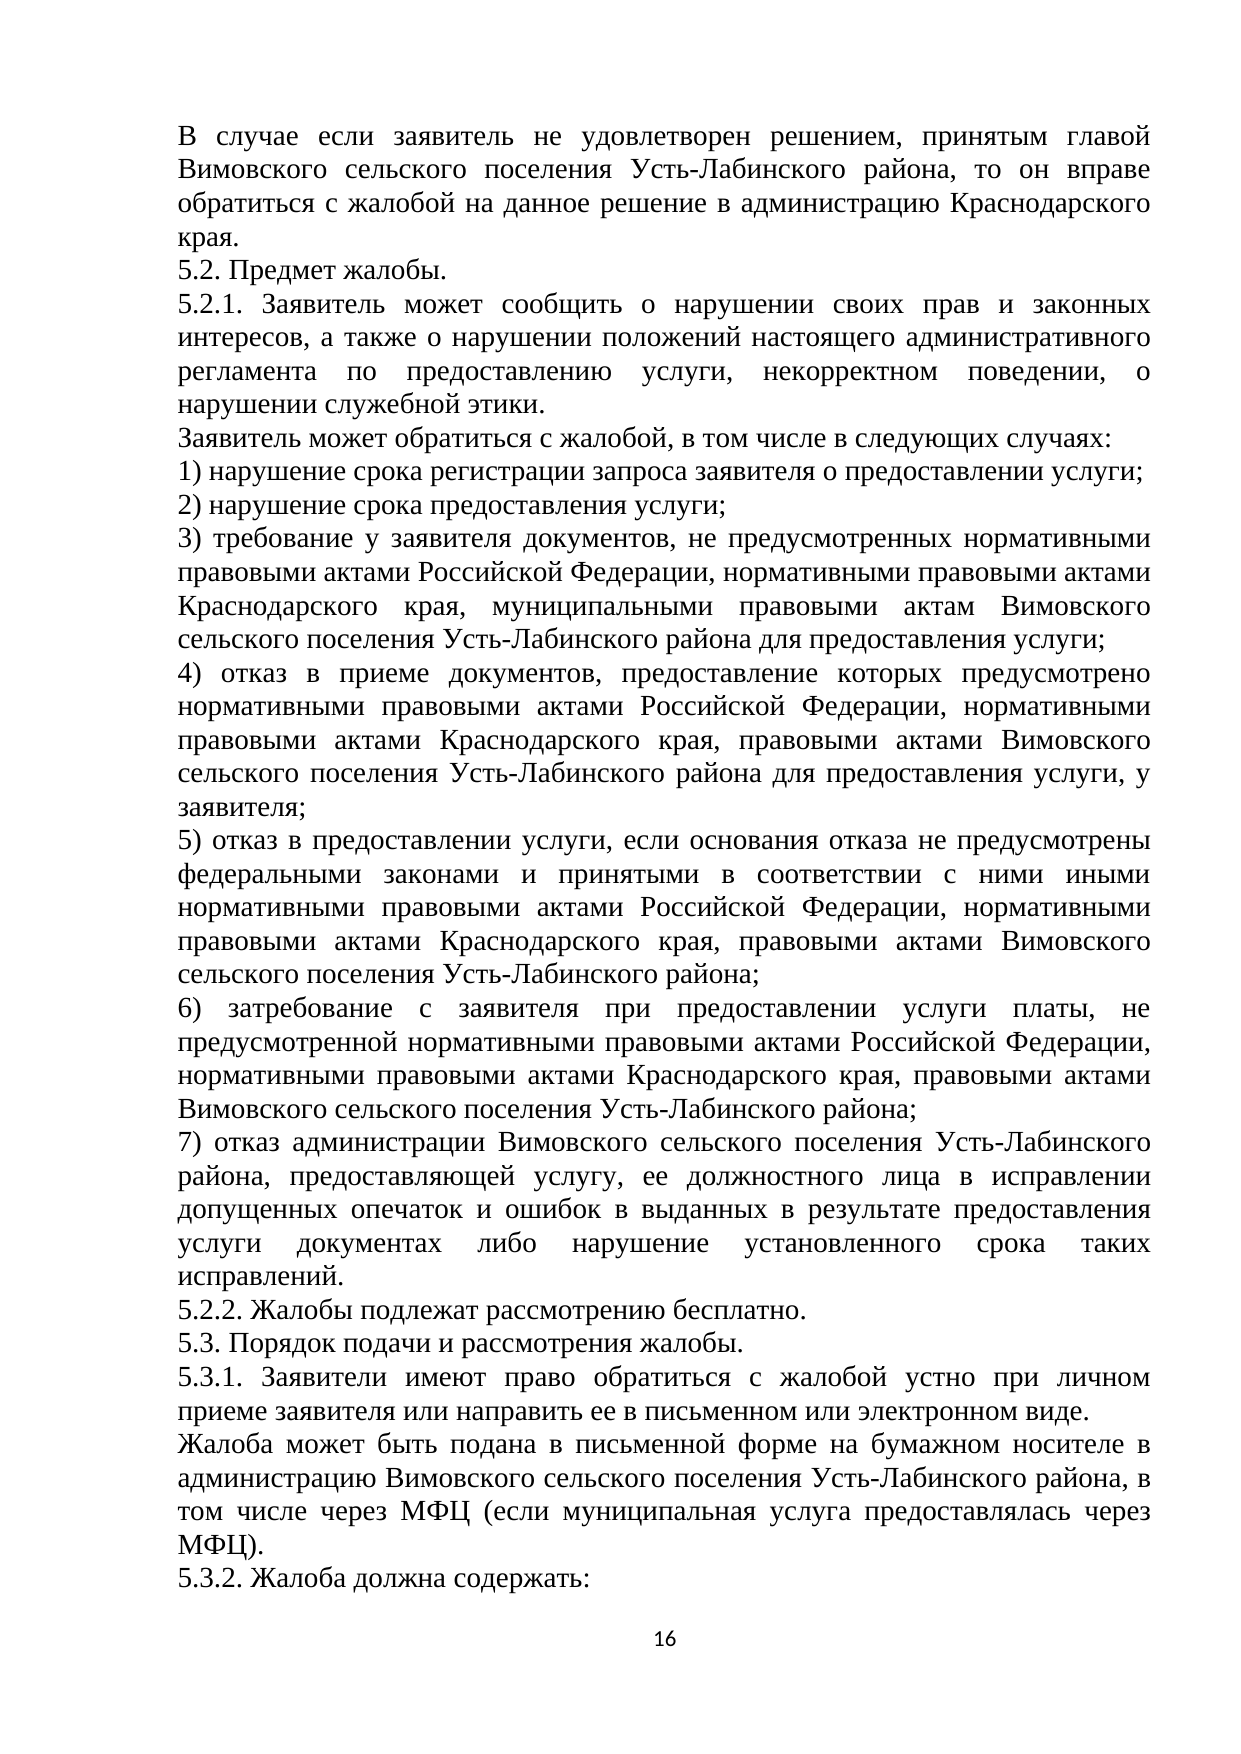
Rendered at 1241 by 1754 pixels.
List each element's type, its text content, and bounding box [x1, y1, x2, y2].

text 5.2.1. Заявитель может сообщить о нарушении своих прав и законных интересов, а также о нарушении положений настоящего административного регламента по предоставлению услуги, некорректном поведении, о нарушении служебной этики. [177, 286, 1152, 420]
text 4) отказ в приеме документов, предоставление которых предусмотрено нормативными правовыми актами Российской Федерации, нормативными правовыми актами Краснодарского края, правовыми актами Вимовского сельского поселения Усть-Лабинского района для предоставления услуги, у заявителя; [177, 655, 1152, 822]
text Жалоба может быть подана в письменной форме на бумажном носителе в администрацию Вимовского сельского поселения Усть-Лабинского района, в том числе через МФЦ (если муниципальная услуга предоставлялась через МФЦ). [177, 1426, 1152, 1560]
text 1) нарушение срока регистрации запроса заявителя о предоставлении услуги; [177, 453, 1152, 487]
text Заявитель может обратиться с жалобой, в том числе в следующих случаях: [177, 420, 1152, 453]
text 5.2.2. Жалобы подлежат рассмотрению бесплатно. [177, 1292, 1152, 1326]
text 2) нарушение срока предоставления услуги; [177, 487, 1152, 521]
text 5.3.2. Жалоба должна содержать: [177, 1560, 1152, 1594]
text 3) требование у заявителя документов, не предусмотренных нормативными правовыми актами Российской Федерации, нормативными правовыми актами Краснодарского края, муниципальными правовыми актам Вимовского сельского поселения Усть-Лабинского района для предоставления услуги; [177, 521, 1152, 655]
text 6) затребование с заявителя при предоставлении услуги платы, не предусмотренной нормативными правовыми актами Российской Федерации, нормативными правовыми актами Краснодарского края, правовыми актами Вимовского сельского поселения Усть-Лабинского района; [177, 990, 1152, 1124]
text 7) отказ администрации Вимовского сельского поселения Усть-Лабинского района, предоставляющей услугу, ее должностного лица в исправлении допущенных опечаток и ошибок в выданных в результате предоставления услуги документах либо нарушение установленного срока таких исправлений. [177, 1124, 1152, 1292]
text 5.3.1. Заявители имеют право обратиться с жалобой устно при личном приеме заявителя или направить ее в письменном или электронном виде. [177, 1359, 1152, 1426]
text 5.3. Порядок подачи и рассмотрения жалобы. [177, 1326, 1152, 1359]
text 5) отказ в предоставлении услуги, если основания отказа не предусмотрены федеральными законами и принятыми в соответствии с ними иными нормативными правовыми актами Российской Федерации, нормативными правовыми актами Краснодарского края, правовыми актами Вимовского сельского поселения Усть-Лабинского района; [177, 822, 1152, 990]
text В случае если заявитель не удовлетворен решением, принятым главой Вимовского сельского поселения Усть-Лабинского района, то он вправе обратиться с жалобой на данное решение в администрацию Краснодарского края. [177, 118, 1152, 252]
text 5.2. Предмет жалобы. [177, 252, 1152, 286]
